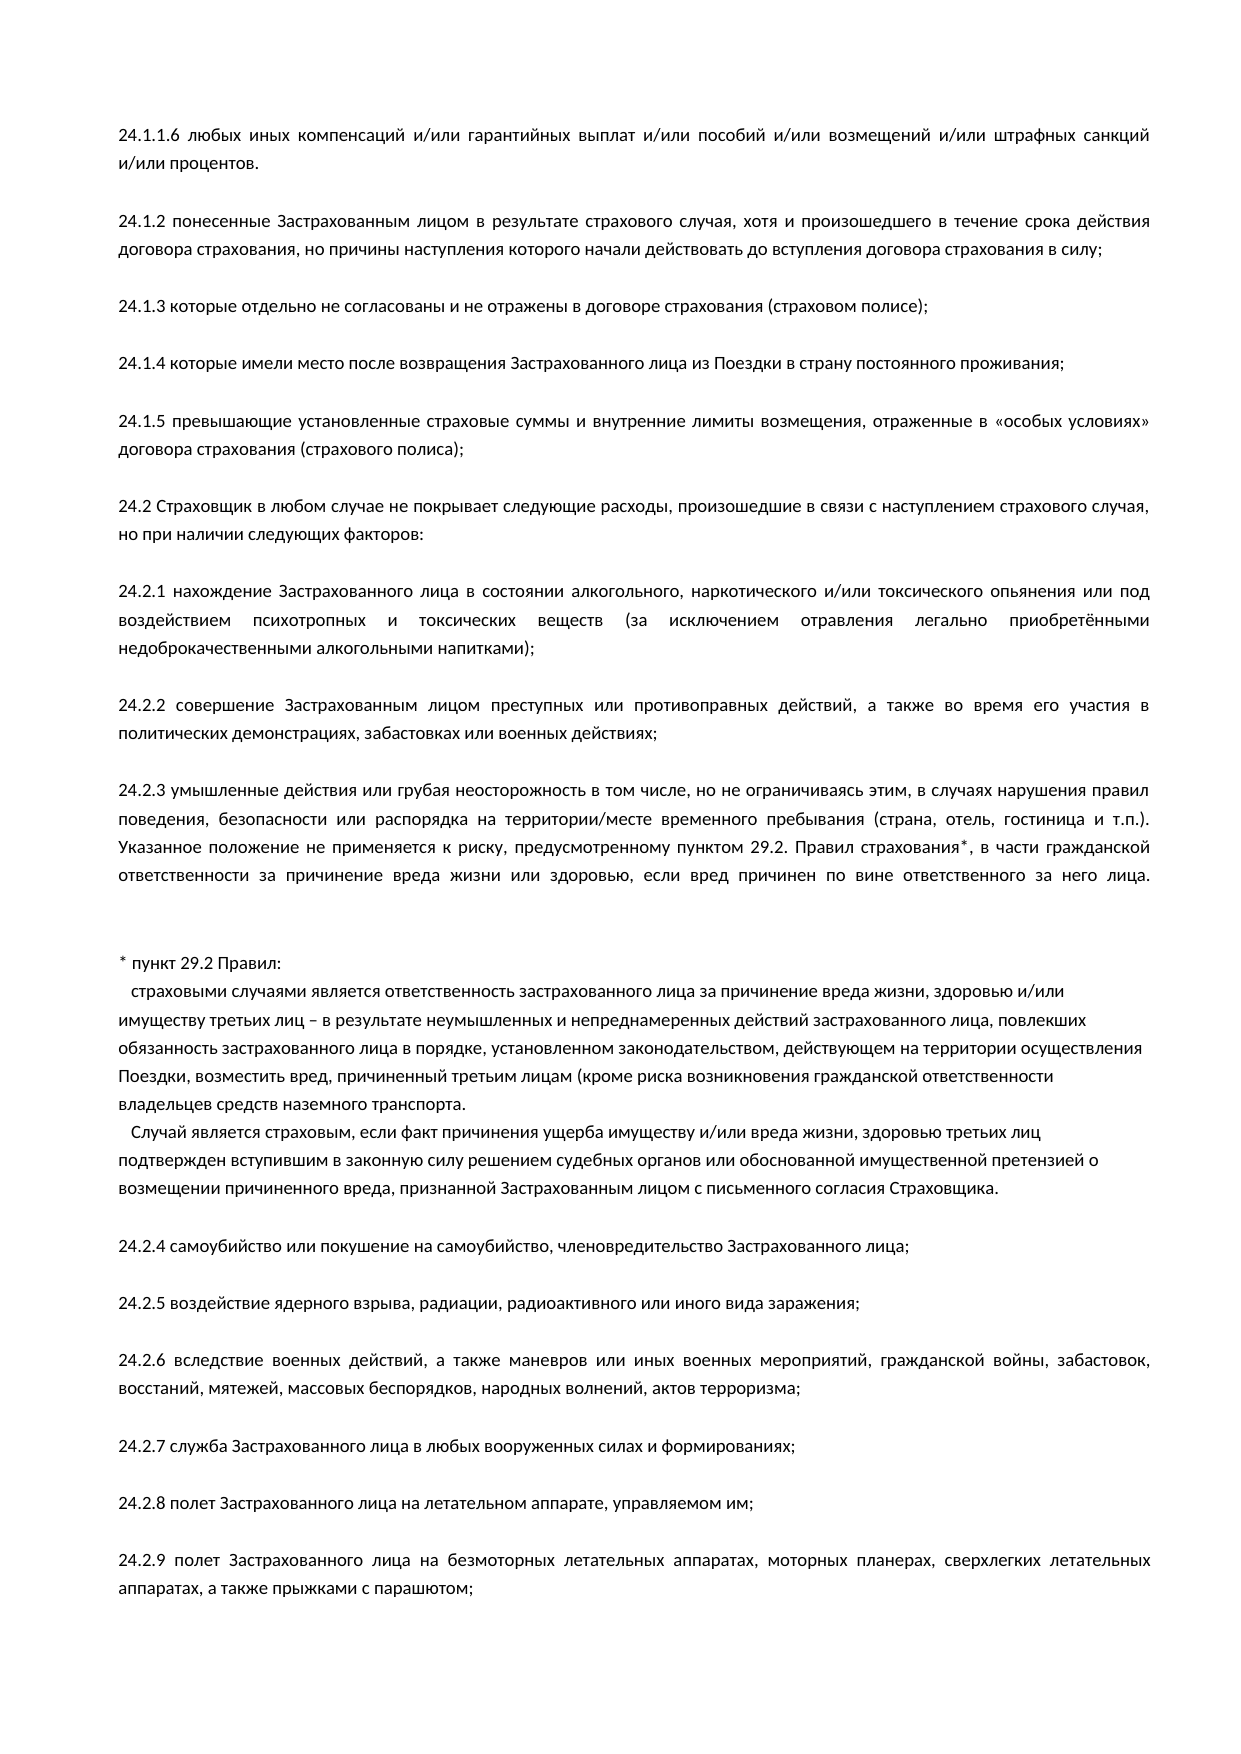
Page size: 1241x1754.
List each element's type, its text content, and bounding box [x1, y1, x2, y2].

text 24.1.3 которые отдельно не согласованы и не отражены в договоре страхования (страховом полисе); [118, 289, 1152, 317]
text 24.2.5 воздействие ядерного взрыва, радиации, радиоактивного или иного вида заражения; [118, 1286, 1152, 1314]
text 24.1.5 превышающие установленные страховые суммы и внутренние лимиты возмещения, отраженные в «особых условиях» договора страхования (страхового полиса); [118, 403, 1152, 460]
text 24.2.1 нахождение Застрахованного лица в состоянии алкогольного, наркотического и/или токсического опьянения или под воздействием психотропных и токсических веществ (за исключением отравления легально приобретёнными недоброкачественными алкогольными напитками); [118, 574, 1152, 659]
text 24.2 Страховщик в любом случае не покрывает следующие расходы, произошедшие в связи с наступлением страхового случая, но при наличии следующих факторов: [118, 489, 1152, 545]
text * пункт 29.2 Правил: страховыми случаями является ответственность застрахованного лица за причинение вреда жизни, здоровью и/или имуществу третьих лиц – в результате неумышленных и непреднамеренных действий застрахованного лица, повлекших обязанность застрахованного лица в порядке, установленном законодательством, действующем на территории осуществления Поездки, возместить вред, причиненный третьим лицам (кроме риска возникновения гражданской ответственности владельцев средств наземного транспорта. Случай является страховым, если факт причинения ущерба имуществу и/или вреда жизни, здоровью третьих лиц подтвержден вступившим в законную силу решением судебных органов или обоснованной имущественной претензией о возмещении причиненного вреда, признанной Застрахованным лицом с письменного согласия Страховщика. [118, 946, 1152, 1199]
text 24.1.4 которые имели место после возвращения Застрахованного лица из Поездки в страну постоянного проживания; [118, 346, 1152, 374]
text 24.1.2 понесенные Застрахованным лицом в результате страхового случая, хотя и произошедшего в течение срока действия договора страхования, но причины наступления которого начали действовать до вступления договора страхования в силу; [118, 203, 1152, 260]
text 24.2.7 служба Застрахованного лица в любых вооруженных силах и формированиях; [118, 1428, 1152, 1457]
text 24.2.4 самоубийство или покушение на самоубийство, членовредительство Застрахованного лица; [118, 1228, 1152, 1257]
text 24.2.6 вследствие военных действий, а также маневров или иных военных мероприятий, гражданской войны, забастовок, восстаний, мятежей, массовых беспорядков, народных волнений, актов терроризма; [118, 1343, 1152, 1399]
text 24.2.9 полет Застрахованного лица на безмоторных летательных аппаратах, моторных планерах, сверхлегких летательных аппаратах, а также прыжками с парашютом; [118, 1543, 1152, 1599]
text 24.2.2 совершение Застрахованным лицом преступных или противоправных действий, а также во время его участия в политических демонстрациях, забастовках или военных действиях; [118, 688, 1152, 744]
text 24.1.1.6 любых иных компенсаций и/или гарантийных выплат и/или пособий и/или возмещений и/или штрафных санкций и/или процентов. [118, 118, 1152, 174]
text 24.2.3 умышленные действия или грубая неосторожность в том числе, но не ограничиваясь этим, в случаях нарушения правил поведения, безопасности или распорядка на территории/месте временного пребывания (страна, отель, гостиница и т.п.). Указанное положение не применяется к риску, предусмотренному пунктом 29.2. Правил страхования*, в части гражданской ответственности за причинение вреда жизни или здоровью, если вред причинен по вине ответственного за него лица. [118, 773, 1152, 917]
text 24.2.8 полет Застрахованного лица на летательном аппарате, управляемом им; [118, 1486, 1152, 1514]
